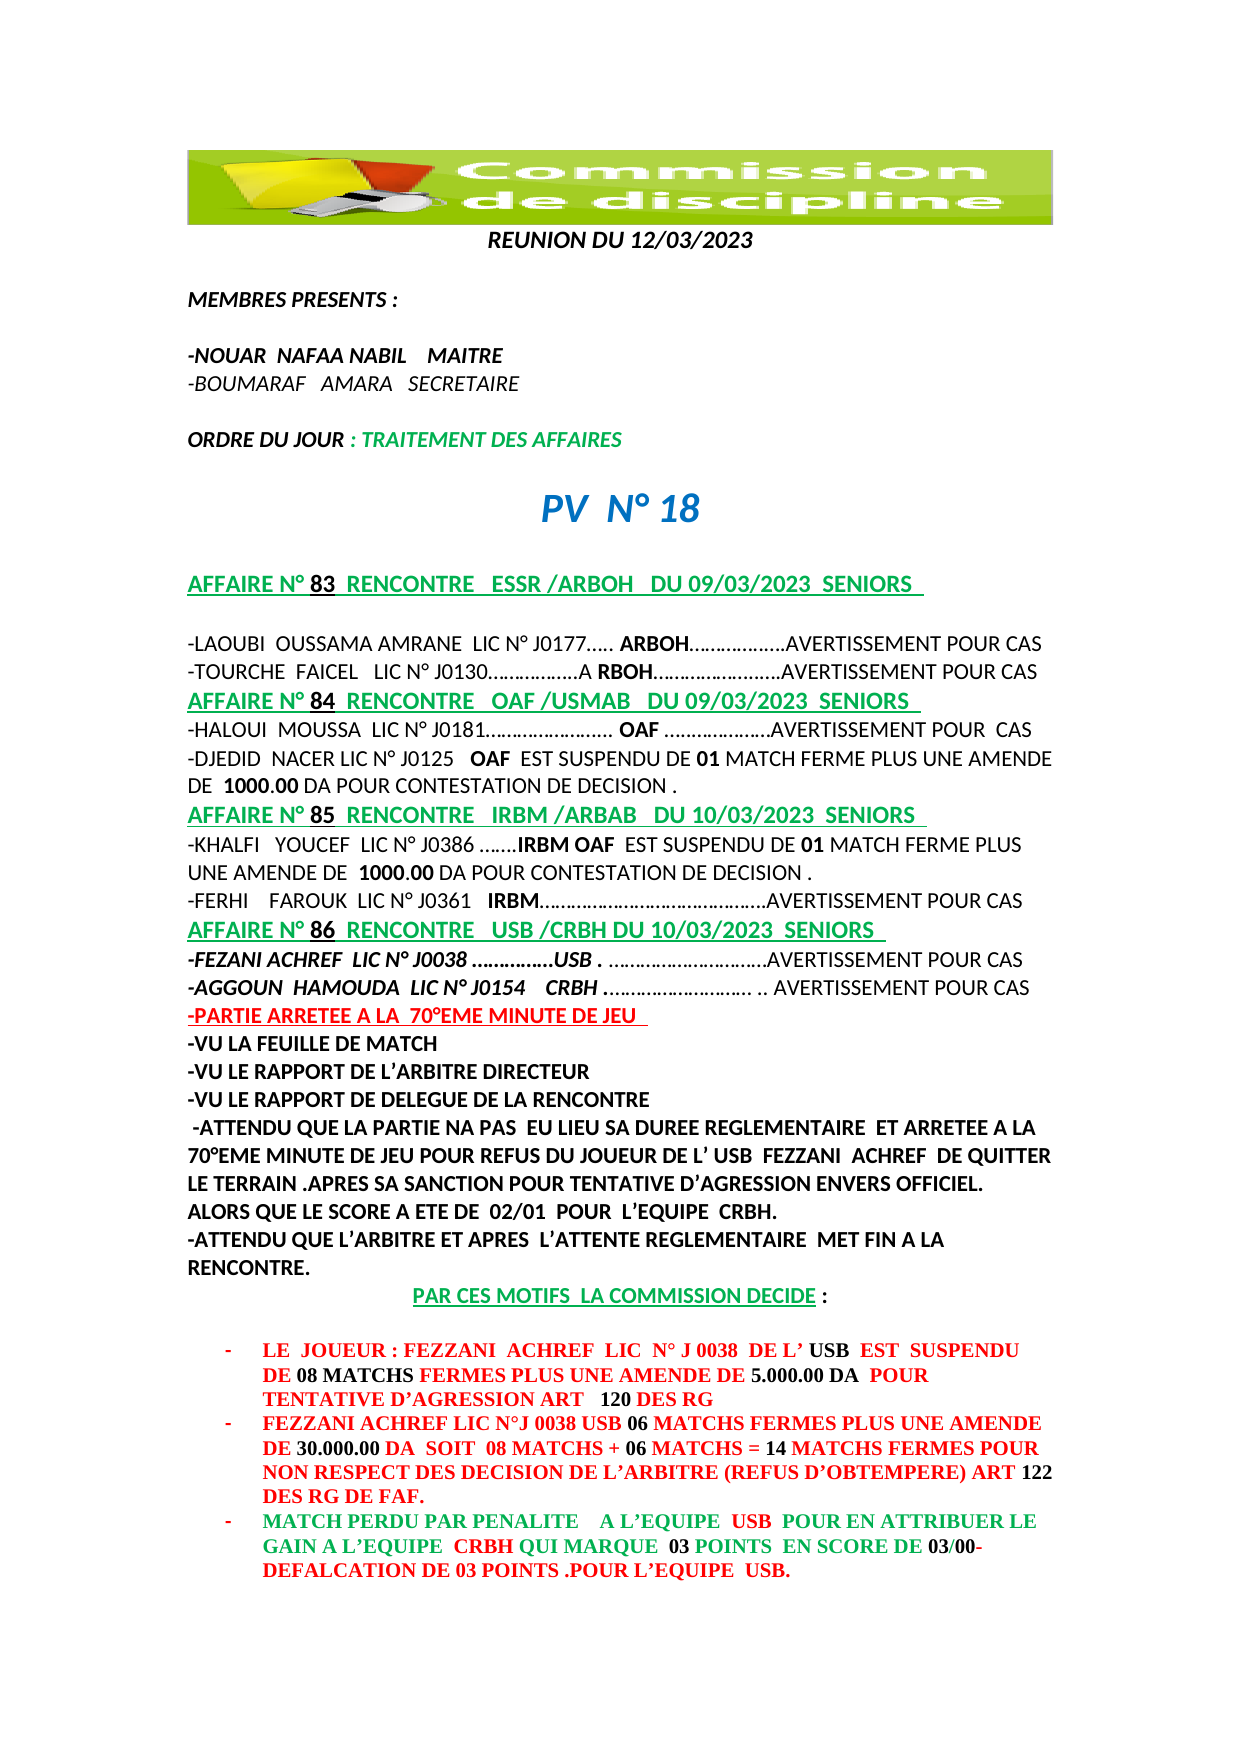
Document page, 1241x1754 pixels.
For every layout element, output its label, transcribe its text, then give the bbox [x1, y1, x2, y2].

text REUNION DU 12/03/2023 [187, 225, 1053, 255]
text PAR CES MOTIFS LA COMMISSION DECIDE : [187, 1281, 1053, 1309]
text -VU LE RAPPORT DE L’ARBITRE DIRECTEUR [187, 1057, 1053, 1085]
text -VU LA FEUILLE DE MATCH [187, 1029, 1053, 1057]
text AFFAIRE N° 84 RENCONTRE OAF /USMAB DU 09/03/2023 SENIORS [187, 685, 1053, 716]
text -VU LE RAPPORT DE DELEGUE DE LA RENCONTRE [187, 1085, 1053, 1113]
picture [187, 150, 1054, 225]
text -BOUMARAF AMARA SECRETAIRE [187, 369, 1053, 397]
text AFFAIRE N° 86 RENCONTRE USB /CRBH DU 10/03/2023 SENIORS [187, 914, 1053, 945]
text -ATTENDU QUE L’ARBITRE ET APRES L’ATTENTE REGLEMENTAIRE MET FIN A LA RENCONTRE. [187, 1225, 1053, 1281]
text -PARTIE ARRETEE A LA 70°EME MINUTE DE JEU [187, 1001, 1053, 1029]
text -AGGOUN HAMOUDA LIC N° J0154 CRBH .……………………… .. AVERTISSEMENT POUR CAS [187, 973, 1053, 1001]
text -FEZANI ACHREF LIC N° J0038 ……………USB . …………………………AVERTISSEMENT POUR CAS [187, 945, 1053, 973]
list FEZZANI ACHREF LIC N°J 0038 USB 06 MATCHS FERMES PLUS UNE AMENDE DE 30.000.00 DA SOIT 08 MATCHS + 06 MATCHS = 14 MATCHS FERMES POUR NON RESPECT DES DECISION DE L’ARBITRE (REFUS D’OBTEMPERE) ART 122 DES RG DE FAF. [225, 1411, 1053, 1508]
list MATCH PERDU PAR PENALITE A L’EQUIPE USB POUR EN ATTRIBUER LE GAIN A L’EQUIPE CRBH QUI MARQUE 03 POINTS EN SCORE DE 03/00- DEFALCATION DE 03 POINTS .POUR L’EQUIPE USB. [225, 1508, 1053, 1582]
text AFFAIRE N° 83 RENCONTRE ESSR /ARBOH DU 09/03/2023 SENIORS [187, 568, 1053, 598]
list LE JOUEUR : FEZZANI ACHREF LIC N° J 0038 DE L’ USB EST SUSPENDU DE 08 MATCHS FERMES PLUS UNE AMENDE DE 5.000.00 DA POUR TENTATIVE D’AGRESSION ART 120 DES RG [225, 1337, 1053, 1411]
text AFFAIRE N° 85 RENCONTRE IRBM /ARBAB DU 10/03/2023 SENIORS [187, 800, 1053, 830]
text -ATTENDU QUE LA PARTIE NA PAS EU LIEU SA DUREE REGLEMENTAIRE ET ARRETEE A LA 70°EME MINUTE DE JEU POUR REFUS DU JOUEUR DE L’ USB FEZZANI ACHREF DE QUITTER LE TERRAIN .APRES SA SANCTION POUR TENTATIVE D’AGRESSION ENVERS OFFICIEL. ALORS QUE LE SCORE A ETE DE 02/01 POUR L’EQUIPE CRBH. [187, 1113, 1053, 1225]
text -DJEDID NACER LIC N° J0125 OAF EST SUSPENDU DE 01 MATCH FERME PLUS UNE AMENDE DE 1000.00 DA POUR CONTESTATION DE DECISION . [187, 744, 1053, 800]
text MEMBRES PRESENTS : [187, 285, 1053, 313]
text -LAOUBI OUSSAMA AMRANE LIC N° J0177….. ARBOH…………..….AVERTISSEMENT POUR CAS [187, 629, 1053, 657]
text PV N° 18 [187, 482, 1053, 532]
text -HALOUI MOUSSA LIC N° J0181…………………... OAF …..……………AVERTISSEMENT POUR CAS [187, 716, 1053, 744]
text -FERHI FAROUK LIC N° J0361 IRBM…………………………………….AVERTISSEMENT POUR CAS [187, 886, 1053, 914]
text ORDRE DU JOUR : TRAITEMENT DES AFFAIRES [187, 426, 1053, 453]
text -KHALFI YOUCEF LIC N° J0386 …….IRBM OAF EST SUSPENDU DE 01 MATCH FERME PLUS UNE AMENDE DE 1000.00 DA POUR CONTESTATION DE DECISION . [187, 830, 1053, 886]
text -TOURCHE FAICEL LIC N° J0130……………..A RBOH………………..….AVERTISSEMENT POUR CAS [187, 657, 1053, 685]
text -NOUAR NAFAA NABIL MAITRE [187, 341, 1053, 369]
